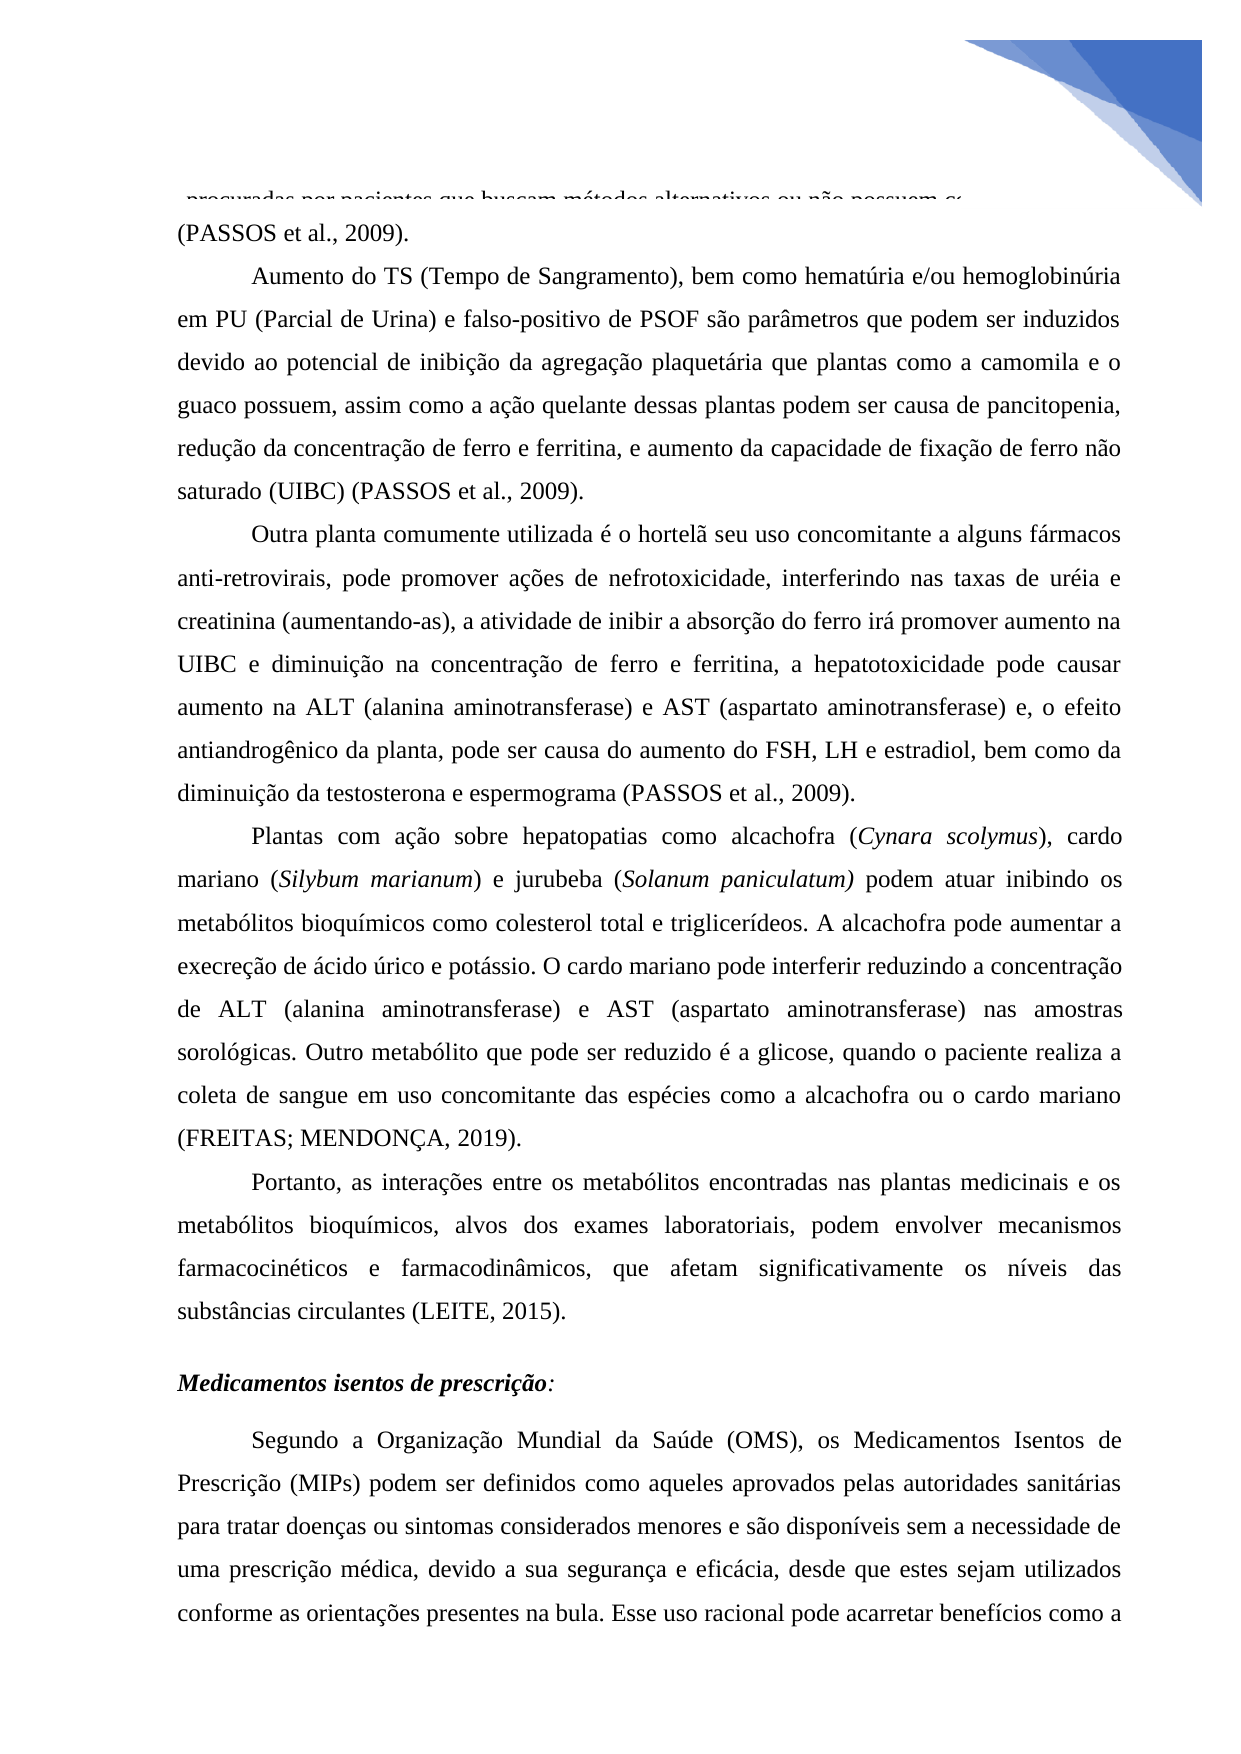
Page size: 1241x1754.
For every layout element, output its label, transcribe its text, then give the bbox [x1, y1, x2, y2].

text Outra planta comumente utilizada é o hortelã seu uso concomitante a alguns fármacos anti-retrovirais, pode promover ações de nefrotoxicidade, interferindo nas taxas de uréia e creatinina (aumentando-as), a atividade de inibir a absorção do ferro irá promover aumento na UIBC e diminuição na concentração de ferro e ferritina, a hepatotoxicidade pode causar aumento na ALT (alanina aminotransferase) e AST (aspartato aminotransferase) e, o efeito antiandrogênico da planta, pode ser causa do aumento do FSH, LH e estradiol, bem como da diminuição da testosterona e espermograma (PASSOS et al., 2009). [177, 519, 1122, 807]
text Aumento do TS (Tempo de Sangramento), bem como hematúria e/ou hemoglobinúria em PU (Parcial de Urina) e falso-positivo de PSOF são parâmetros que podem ser induzidos devido ao potencial de inibição da agregação plaquetária que plantas como a camomila e o guaco possuem, assim como a ação quelante dessas plantas podem ser causa de pancitopenia, redução da concentração de ferro e ferritina, e aumento da capacidade de fixação de ferro não saturado (UIBC) (PASSOS et al., 2009). [177, 261, 1122, 505]
subtitle Medicamentos isentos de prescrição: [177, 1368, 1207, 1396]
text (PASSOS et al., 2009). [177, 218, 1207, 246]
text Plantas com ação sobre hepatopatias como alcachofra (Cynara scolymus), cardo mariano (Silybum marianum) e jurubeba (Solanum paniculatum) podem atuar inibindo os metabólitos bioquímicos como colesterol total e triglicerídeos. A alcachofra pode aumentar a execreção de ácido úrico e potássio. O cardo mariano pode interferir reduzindo a concentração de ALT (alanina aminotransferase) e AST (aspartato aminotransferase) nas amostras sorológicas. Outro metabólito que pode ser reduzido é a glicose, quando o paciente realiza a coleta de sangue em uso concomitante das espécies como a alcachofra ou o cardo mariano (FREITAS; MENDONÇA, 2019). [177, 821, 1123, 1152]
text Segundo a Organização Mundial da Saúde (OMS), os Medicamentos Isentos de Prescrição (MIPs) podem ser definidos como aqueles aprovados pelas autoridades sanitárias para tratar doenças ou sintomas considerados menores e são disponíveis sem a necessidade de uma prescrição médica, devido a sua segurança e eficácia, desde que estes sejam utilizados conforme as orientações presentes na bula. Esse uso racional pode acarretar benefícios como a [177, 1425, 1122, 1626]
picture [961, 40, 1203, 209]
text Portanto, as interações entre os metabólitos encontradas nas plantas medicinais e os metabólitos bioquímicos, alvos dos exames laboratoriais, podem envolver mecanismos farmacocinéticos e farmacodinâmicos, que afetam significativamente os níveis das substâncias circulantes (LEITE, 2015). [177, 1167, 1122, 1325]
